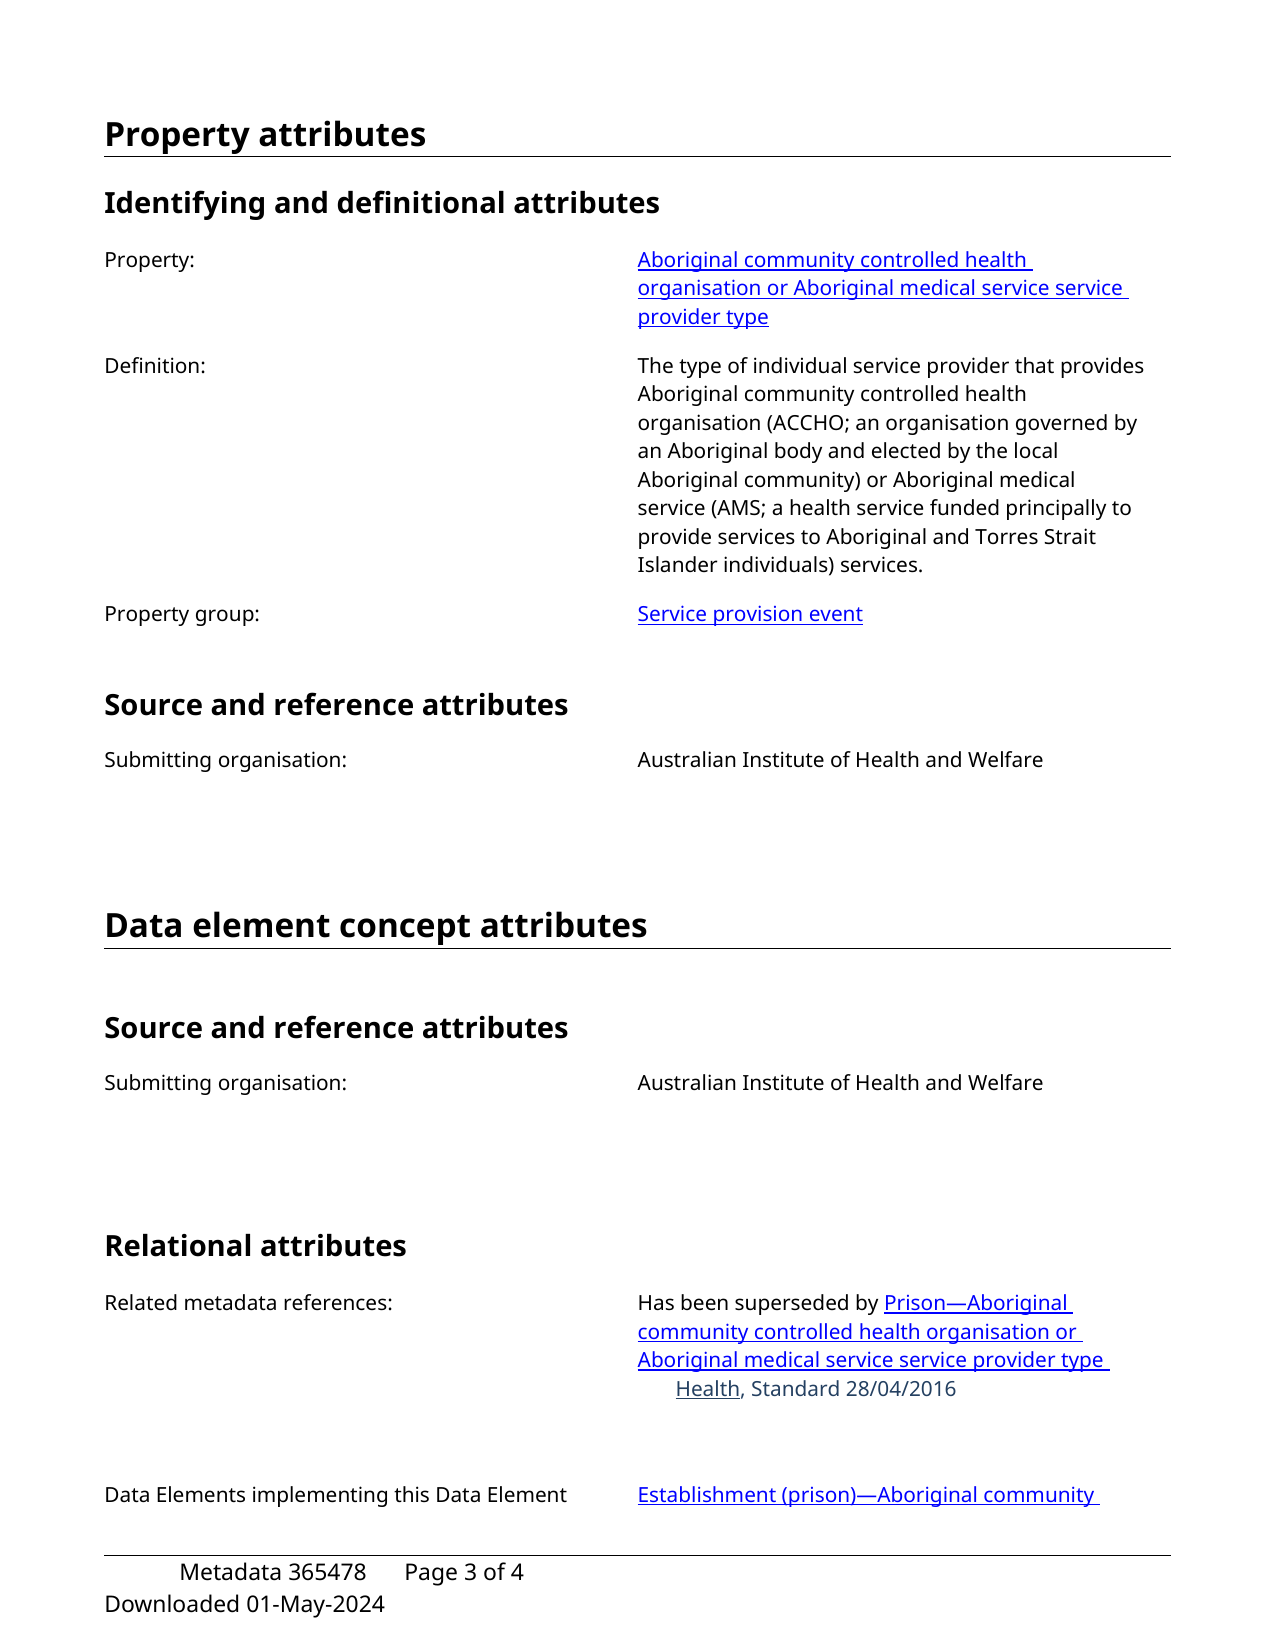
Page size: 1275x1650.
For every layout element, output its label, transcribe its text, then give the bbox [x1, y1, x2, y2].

table_header Aboriginal community controlled health organisation or Aboriginal medical service service provider type [626, 235, 1159, 341]
table_header Property: [93, 235, 626, 341]
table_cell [93, 1469, 626, 1519]
table_cell Submitting organisation: [93, 734, 626, 815]
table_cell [626, 1469, 1159, 1519]
table_cell Property group: [93, 589, 626, 638]
table_cell Definition: [93, 341, 626, 589]
table_cell Service provision event [626, 589, 1159, 638]
table_cell Australian Institute of Health and Welfare [626, 1058, 1159, 1138]
subtitle Relational attributes [104, 1226, 1171, 1265]
table_cell Source and reference attributes [93, 638, 1159, 734]
table_header Related metadata references: [93, 1278, 626, 1469]
subtitle Property attributes [104, 110, 1171, 156]
table_cell The type of individual service provider that provides Aboriginal community controlled health organisation (ACCHO; an organisation governed by an Aboriginal body and elected by the local Aboriginal community) or Aboriginal medical service (AMS; a health service funded principally to provide services to Aboriginal and Torres Strait Islander individuals) services. [626, 341, 1159, 589]
subtitle Identifying and definitional attributes [104, 182, 1171, 222]
table_header Source and reference attributes [93, 962, 1159, 1058]
subtitle Data element concept attributes [104, 902, 1171, 948]
table_header Has been superseded by Prison—Aboriginal community controlled health organisation or Aboriginal medical service service provider type Health, Standard 28/04/2016 [626, 1278, 1159, 1469]
table_cell Submitting organisation: [93, 1058, 626, 1138]
table_cell Australian Institute of Health and Welfare [626, 734, 1159, 815]
